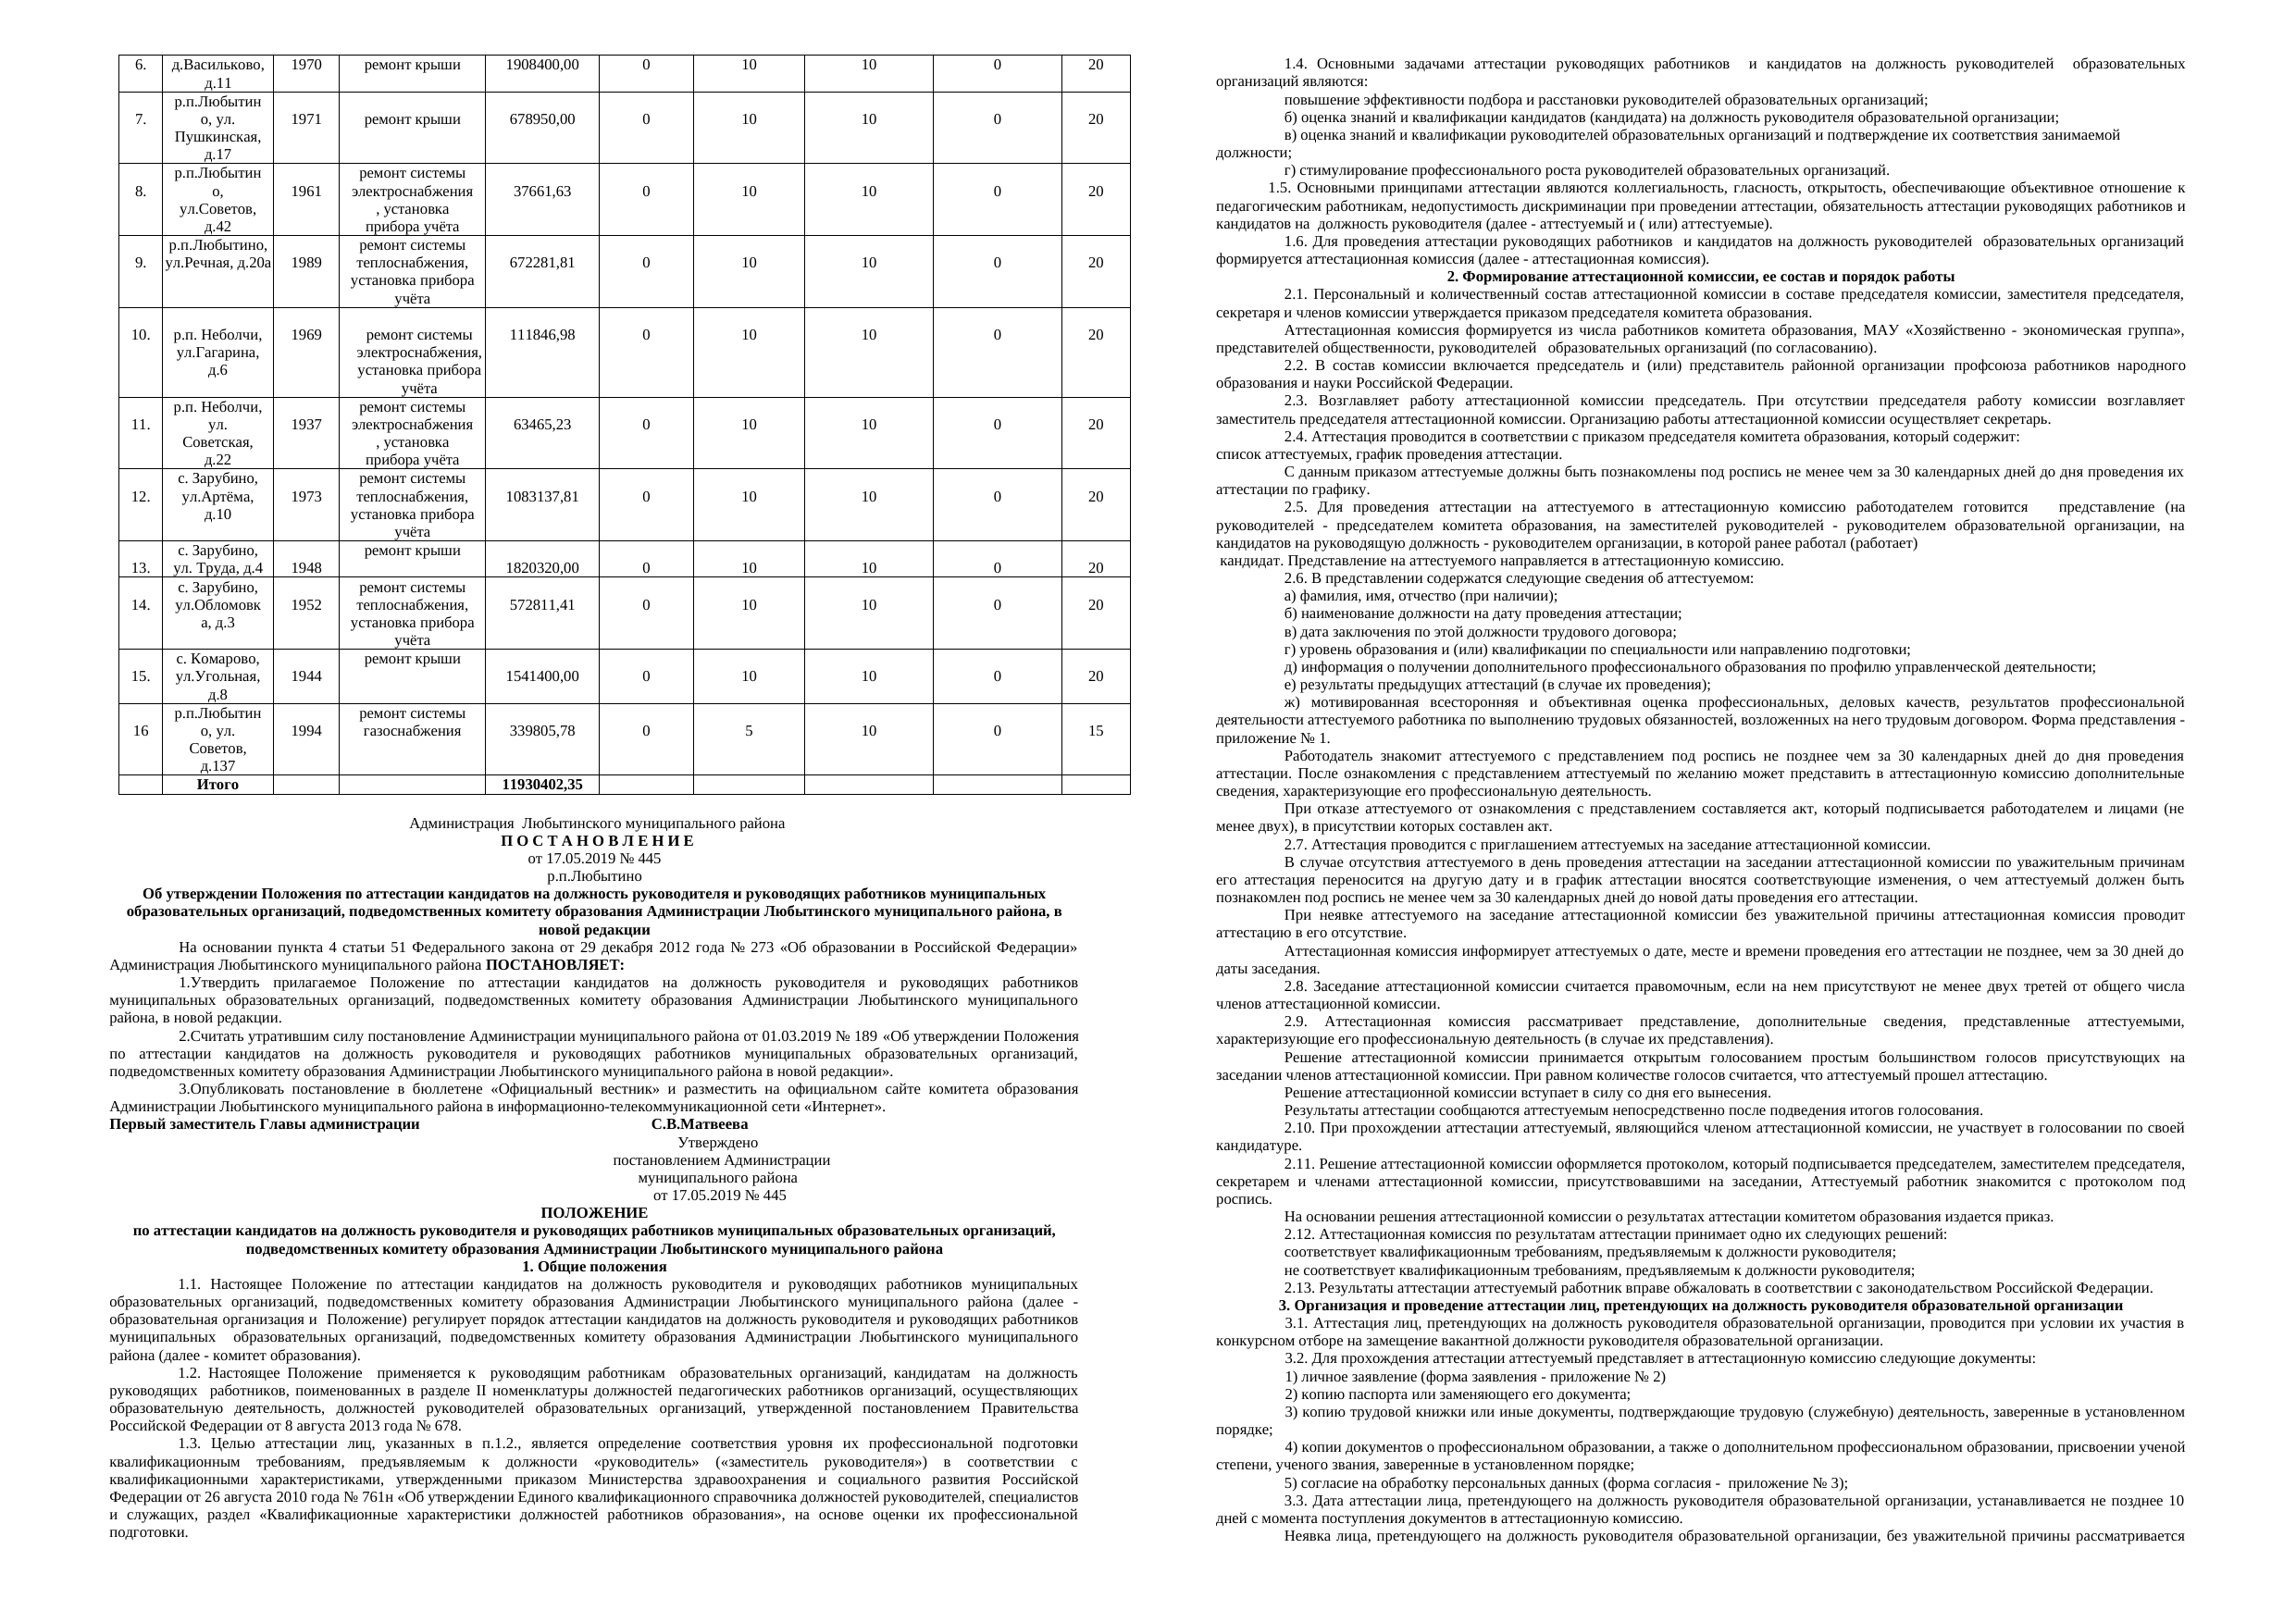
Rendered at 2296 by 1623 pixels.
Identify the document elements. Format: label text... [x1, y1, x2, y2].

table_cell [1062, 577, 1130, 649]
table_cell 10 [694, 236, 804, 307]
table_cell 1908400,00 [486, 56, 599, 91]
text 2.4. Аттестация проводится в соответствии с приказом председателя комитета образования, который содержит: [1216, 427, 2186, 445]
text 3. Организация и проведение аттестации лиц, претендующих на должность руководителя образовательной организации [1216, 1296, 2186, 1314]
table_cell 672281,81 [486, 236, 599, 307]
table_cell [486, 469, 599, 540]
table_cell 10 [694, 93, 804, 163]
table_cell 63465,23 [486, 398, 599, 468]
text 2.12. Аттестационная комиссия по результатам аттестации принимает одно их следующих решений: [1216, 1225, 2186, 1243]
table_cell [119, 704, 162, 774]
text 2.6. В представлении содержатся следующие сведения об аттестуемом: [1216, 569, 2186, 587]
text е) результаты предыдущих аттестаций (в случае их проведения); [1216, 675, 2186, 693]
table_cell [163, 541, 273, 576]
text 1.Утвердить прилагаемое Положение по аттестации кандидатов на должность руководителя и руководящих работников муниципальных образовательных организаций, подведомственных комитету образования Администрации Любытинского муниципального района, в новой редакции. [109, 973, 1079, 1026]
text Первый заместитель Главы администрации С.В.Матвеева [109, 1115, 1128, 1133]
text На основании пункта 4 статьи 51 Федерального закона от 29 декабря 2012 года № 273 «Об образовании в Российской Федерации» Администрация Любытинского муниципального района ПОСТАНОВЛЯЕТ: [109, 937, 1079, 973]
table_cell 0 [934, 56, 1061, 91]
text 1.5. Основными принципами аттестации являются коллегиальность, гласность, открытость, обеспечивающие объективное отношение к педагогическим работникам, недопустимость дискриминации при проведении аттестации, обязательность аттестации руководящих работников и кандидатов на должность руководителя (далее - аттестуемый и ( или) аттестуемые). [1216, 179, 2186, 232]
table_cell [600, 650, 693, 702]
table_cell 8. [119, 164, 162, 235]
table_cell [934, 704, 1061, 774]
text б) оценка знаний и квалификации кандидатов (кандидата) на должность руководителя образовательной организации; [1216, 108, 2186, 126]
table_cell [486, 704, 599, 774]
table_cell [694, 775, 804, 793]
table_cell р.п.Любытино, ул.Советов, д.42 [163, 164, 273, 235]
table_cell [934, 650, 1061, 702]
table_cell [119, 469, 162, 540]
text ПОЛОЖЕНИЕ [109, 1204, 1080, 1221]
table_cell ремонт крыши [340, 56, 485, 91]
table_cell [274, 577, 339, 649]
table_cell 0 [934, 236, 1061, 307]
text 1) личное заявление (форма заявления - приложение № 2) [1216, 1367, 2186, 1385]
table_cell 1970 [274, 56, 339, 91]
table_cell ремонт системы электроснабжения, установка прибора учёта [340, 308, 485, 396]
text При неявке аттестуемого на заседание аттестационной комиссии без уважительной причины аттестационная комиссия проводит аттестацию в его отсутствие. [1216, 906, 2186, 941]
table_cell д.Васильково, д.11 [163, 56, 273, 91]
text 3.3. Дата аттестации лица, претендующего на должность руководителя образовательной организации, устанавливается не позднее 10 дней с момента поступления документов в аттестационную комиссию. [1216, 1492, 2186, 1527]
text от 17.05.2019 № 445 [109, 849, 1080, 867]
table_cell 0 [600, 236, 693, 307]
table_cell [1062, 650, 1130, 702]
table_cell 0 [934, 308, 1061, 396]
text Результаты аттестации сообщаются аттестуемым непосредственно после подведения итогов голосования. [1216, 1101, 2186, 1119]
text 2.8. Заседание аттестационной комиссии считается правомочным, если на нем присутствуют не менее двух третей от общего числа членов аттестационной комиссии. [1216, 977, 2186, 1012]
text 1.6. Для проведения аттестации руководящих работников и кандидатов на должность руководителей образовательных организаций формируется аттестационная комиссия (далее - аттестационная комиссия). [1216, 232, 2186, 267]
table_cell 1971 [274, 93, 339, 163]
text При отказе аттестуемого от ознакомления с представлением составляется акт, который подписывается работодателем и лицами (не менее двух), в присутствии которых составлен акт. [1216, 799, 2186, 835]
text 1.1. Настоящее Положение по аттестации кандидатов на должность руководителя и руководящих работников муниципальных образовательных организаций, подведомственных комитету образования Администрации Любытинского муниципального района (далее - образовательная организация и Положение) регулирует порядок аттестации кандидатов на должность руководителя и руководящих работников муниципальных образовательных организаций, подведомственных комитету образования Администрации Любытинского муниципального района (далее - комитет образования). [109, 1275, 1079, 1363]
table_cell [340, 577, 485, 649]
table_cell 10 [694, 398, 804, 468]
text 1.4. Основными задачами аттестации руководящих работников и кандидатов на должность руководителей образовательных организаций являются: [1216, 55, 2186, 90]
text Аттестационная комиссия формируется из числа работников комитета образования, МАУ «Хозяйственно - экономическая группа», представителей общественности, руководителей образовательных организаций (по согласованию). [1216, 321, 2186, 356]
table_cell ремонт системы теплоснабжения, установка прибора учёта [340, 236, 485, 307]
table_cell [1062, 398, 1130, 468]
text 1. Общие положения [109, 1257, 1080, 1275]
text Работодатель знакомит аттестуемого с представлением под роспись не позднее чем за 30 календарных дней до дня проведения аттестации. После ознакомления с представлением аттестуемый по желанию может представить в аттестационную комиссию дополнительные сведения, характеризующие его профессиональную деятельность. [1216, 747, 2186, 799]
table_cell 0 [934, 93, 1061, 163]
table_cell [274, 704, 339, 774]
table_cell 10. [119, 308, 162, 396]
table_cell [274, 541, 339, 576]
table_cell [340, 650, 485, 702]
text 3.1. Аттестация лиц, претендующих на должность руководителя образовательной организации, проводится при условии их участия в конкурсном отборе на замещение вакантной должности руководителя образовательной организации. [1216, 1314, 2186, 1349]
text 2.Считать утратившим силу постановление Администрации муниципального района от 01.03.2019 № 189 «Об утверждении Положения по аттестации кандидатов на должность руководителя и руководящих работников муниципальных образовательных организаций, подведомственных комитету образования Администрации Любытинского муниципального района в новой редакции». [109, 1026, 1079, 1080]
text 1.3. Целью аттестации лиц, указанных в п.1.2., является определение соответствия уровня их профессиональной подготовки квалификационным требованиям, предъявляемым к должности «руководитель» («заместитель руководителя») в соответствии с квалификационными характеристиками, утвержденными приказом Министерства здравоохранения и социального развития Российской Федерации от 26 августа 2010 года № 761н «Об утверждении Единого квалификационного справочника должностей руководителей, специалистов и служащих, раздел «Квалификационные характеристики должностей работников образования», на основе оценки их профессиональной подготовки. [109, 1434, 1079, 1541]
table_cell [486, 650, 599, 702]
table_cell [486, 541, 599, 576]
table_cell 7. [119, 93, 162, 163]
text г) уровень образования и (или) квалификации по специальности или направлению подготовки; [1216, 640, 2186, 658]
table_cell 0 [934, 164, 1061, 235]
text 2. Формирование аттестационной комиссии, ее состав и порядок работы [1216, 267, 2186, 285]
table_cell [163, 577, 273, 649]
text 3.Опубликовать постановление в бюллетене «Официальный вестник» и разместить на официальном сайте комитета образования Администрации Любытинского муниципального района в информационно-телекоммуникационной сети «Интернет». [109, 1080, 1079, 1115]
table_cell 10 [694, 56, 804, 91]
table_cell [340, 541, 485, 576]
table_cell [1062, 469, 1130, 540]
text С данным приказом аттестуемые должны быть познакомлены под роспись не менее чем за 30 календарных дней до дня проведения их аттестации по графику. [1216, 463, 2186, 498]
text от 17.05.2019 № 445 [109, 1186, 1079, 1204]
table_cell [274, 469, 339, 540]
text повышение эффективности подбора и расстановки руководителей образовательных организаций; [1216, 90, 2186, 108]
table_cell 10 [694, 308, 804, 396]
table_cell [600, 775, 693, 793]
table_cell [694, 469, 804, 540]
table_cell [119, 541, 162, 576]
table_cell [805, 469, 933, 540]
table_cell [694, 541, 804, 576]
table_cell 20 [1062, 236, 1130, 307]
text 2.10. При прохождении аттестации аттестуемый, являющийся членом аттестационной комиссии, не участвует в голосовании по своей кандидатуре. [1216, 1119, 2186, 1154]
text 4) копии документов о профессиональном образовании, а также о дополнительном профессиональном образовании, присвоении ученой степени, ученого звания, заверенные в установленном порядке; [1216, 1438, 2186, 1473]
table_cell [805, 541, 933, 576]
table_cell 37661,63 [486, 164, 599, 235]
table_cell ремонт крыши [340, 93, 485, 163]
table_cell 1969 [274, 308, 339, 396]
text 2) копию паспорта или заменяющего его документа; [1216, 1385, 2186, 1403]
table_cell ремонт системы электроснабжения, установка прибора учёта [340, 398, 485, 468]
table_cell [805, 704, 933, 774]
table_cell 678950,00 [486, 93, 599, 163]
table_cell 1989 [274, 236, 339, 307]
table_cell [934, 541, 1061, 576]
table_cell 10 [694, 164, 804, 235]
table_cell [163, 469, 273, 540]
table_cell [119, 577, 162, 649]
table_cell 10 [805, 398, 933, 468]
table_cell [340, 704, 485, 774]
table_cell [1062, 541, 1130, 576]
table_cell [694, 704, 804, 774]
text Неявка лица, претендующего на должность руководителя образовательной организации, без уважительной причины рассматривается как отказ от аттестации. [1216, 1527, 2186, 1544]
text 1.2. Настоящее Положение применяется к руководящим работникам образовательных организаций, кандидатам на должность руководящих работников, поименованных в разделе II номенклатуры должностей педагогических работников организаций, осуществляющих образовательную деятельность, должностей руководителей образовательных организаций, утвержденной постановлением Правительства Российской Федерации от 8 августа 2013 года № 678. [109, 1363, 1079, 1434]
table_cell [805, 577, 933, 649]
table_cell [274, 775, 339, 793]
text муниципального района [109, 1169, 1079, 1186]
table_cell 0 [600, 308, 693, 396]
text соответствует квалификационным требованиям, предъявляемым к должности руководителя; [1216, 1243, 2186, 1260]
text 2.13. Результаты аттестации аттестуемый работник вправе обжаловать в соответствии с законодательством Российской Федерации. [1216, 1279, 2186, 1296]
subtitle Администрация Любытинского муниципального района [109, 813, 1085, 831]
table_cell 20 [1062, 308, 1130, 396]
table_cell ремонт системы электроснабжения, установка прибора учёта [340, 164, 485, 235]
table_cell 0 [934, 398, 1061, 468]
text б) наименование должности на дату проведения аттестации; [1216, 604, 2186, 622]
text р.п.Любытино [109, 867, 1080, 885]
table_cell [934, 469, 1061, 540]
text г) стимулирование профессионального роста руководителей образовательных организаций. [1216, 161, 2186, 179]
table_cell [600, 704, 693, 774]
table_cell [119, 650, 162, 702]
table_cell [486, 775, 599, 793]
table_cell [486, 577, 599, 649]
text П О С Т А Н О В Л Е Н И Е [109, 831, 1085, 849]
table_cell р.п. Неболчи, ул. Советская, д.22 [163, 398, 273, 468]
table_cell 0 [600, 56, 693, 91]
text 3.2. Для прохождения аттестации аттестуемый представляет в аттестационную комиссию следующие документы: [1216, 1349, 2186, 1367]
text Аттестационная комиссия информирует аттестуемых о дате, месте и времени проведения его аттестации не позднее, чем за 30 дней до даты заседания. [1216, 941, 2186, 977]
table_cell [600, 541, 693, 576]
text в) дата заключения по этой должности трудового договора; [1216, 622, 2186, 640]
table_cell р.п.Любытино, ул.Речная, д.20а [163, 236, 273, 307]
text не соответствует квалификационным требованиям, предъявляемым к должности руководителя; [1216, 1260, 2186, 1279]
text 5) согласие на обработку персональных данных (форма согласия - приложение № 3); [1216, 1473, 2186, 1492]
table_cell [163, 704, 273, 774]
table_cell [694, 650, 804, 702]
text 2.7. Аттестация проводится с приглашением аттестуемых на заседание аттестационной комиссии. [1216, 835, 2186, 853]
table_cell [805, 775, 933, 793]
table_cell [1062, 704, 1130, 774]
text в) оценка знаний и квалификации руководителей образовательных организаций и подтверждение их соответствия занимаемой должности; [1216, 126, 2186, 161]
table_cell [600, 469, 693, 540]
text Об утверждении Положения по аттестации кандидатов на должность руководителя и руководящих работников муниципальных образовательных организаций, подведомственных комитету образования Администрации Любытинского муниципального района, в новой редакции [109, 885, 1079, 937]
text а) фамилия, имя, отчество (при наличии); [1216, 587, 2186, 604]
table_cell 0 [600, 93, 693, 163]
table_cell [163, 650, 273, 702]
text Решение аттестационной комиссии принимается открытым голосованием простым большинством голосов присутствующих на заседании членов аттестационной комиссии. При равном количестве голосов считается, что аттестуемый прошел аттестацию. [1216, 1047, 2186, 1084]
text 2.5. Для проведения аттестации на аттестуемого в аттестационную комиссию работодателем готовится представление (на руководителей - председателем комитета образования, на заместителей руководителей - руководителем образовательной организации, на кандидатов на руководящую должность - руководителем организации, в которой ранее работал (работает) [1216, 498, 2186, 551]
text ж) мотивированная всесторонняя и объективная оценка профессиональных, деловых качеств, результатов профессиональной деятельности аттестуемого работника по выполнению трудовых обязанностей, возложенных на него трудовым договором. Форма представления - приложение № 1. [1216, 693, 2186, 747]
table_cell 6. [119, 56, 162, 91]
text В случае отсутствия аттестуемого в день проведения аттестации на заседании аттестационной комиссии по уважительным причинам его аттестация переносится на другую дату и в график аттестации вносятся соответствующие изменения, о чем аттестуемый должен быть познакомлен под роспись не менее чем за 30 календарных дней до новой даты проведения его аттестации. [1216, 853, 2186, 906]
text Решение аттестационной комиссии вступает в силу со дня его вынесения. [1216, 1084, 2186, 1101]
table_cell 10 [805, 56, 933, 91]
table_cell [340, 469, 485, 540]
text д) информация о получении дополнительного профессионального образования по профилю управленческой деятельности; [1216, 658, 2186, 675]
table_cell 10 [805, 93, 933, 163]
text 3) копию трудовой книжки или иные документы, подтверждающие трудовую (служебную) деятельность, заверенные в установленном порядке; [1216, 1403, 2186, 1438]
text постановлением Администрации [109, 1150, 1079, 1169]
table_cell р.п.Любытино, ул. Пушкинская, д.17 [163, 93, 273, 163]
text 2.1. Персональный и количественный состав аттестационной комиссии в составе председателя комиссии, заместителя председателя, секретаря и членов комиссии утверждается приказом председателя комитета образования. [1216, 285, 2186, 321]
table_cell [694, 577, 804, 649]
table_cell 20 [1062, 93, 1130, 163]
text по аттестации кандидатов на должность руководителя и руководящих работников муниципальных образовательных организаций, подведомственных комитету образования Администрации Любытинского муниципального района [109, 1221, 1080, 1257]
text 2.9. Аттестационная комиссия рассматривает представление, дополнительные сведения, представленные аттестуемыми, характеризующие его профессиональную деятельность (в случае их представления). [1216, 1012, 2186, 1047]
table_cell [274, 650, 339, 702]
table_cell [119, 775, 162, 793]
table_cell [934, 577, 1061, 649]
table_cell 20 [1062, 56, 1130, 91]
table_cell 0 [600, 398, 693, 468]
text 2.11. Решение аттестационной комиссии оформляется протоколом, который подписывается председателем, заместителем председателя, секретарем и членами аттестационной комиссии, присутствовавшими на заседании, Аттестуемый работник знакомится с протоколом под роспись. [1216, 1154, 2186, 1208]
text Утверждено [109, 1133, 1079, 1150]
table_cell 11. [119, 398, 162, 468]
table_cell 10 [805, 308, 933, 396]
text список аттестуемых, график проведения аттестации. [1216, 445, 2186, 463]
table_cell 1961 [274, 164, 339, 235]
table_cell 111846,98 [486, 308, 599, 396]
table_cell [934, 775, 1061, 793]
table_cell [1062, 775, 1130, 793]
table_cell 1937 [274, 398, 339, 468]
table_cell 9. [119, 236, 162, 307]
table_cell 10 [805, 164, 933, 235]
text 2.3. Возглавляет работу аттестационной комиссии председатель. При отсутствии председателя работу комиссии возглавляет заместитель председателя аттестационной комиссии. Организацию работы аттестационной комиссии осуществляет секретарь. [1216, 391, 2186, 427]
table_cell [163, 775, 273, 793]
text 2.2. В состав комиссии включается председатель и (или) представитель районной организации профсоюза работников народного образования и науки Российской Федерации. [1216, 356, 2186, 391]
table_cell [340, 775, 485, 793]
table_cell 0 [600, 164, 693, 235]
text кандидат. Представление на аттестуемого направляется в аттестационную комиссию. [1216, 551, 2186, 569]
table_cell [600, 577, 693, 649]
table_cell 20 [1062, 164, 1130, 235]
table_cell р.п. Неболчи, ул.Гагарина,д.6 [163, 308, 273, 396]
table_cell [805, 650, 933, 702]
table_cell 10 [805, 236, 933, 307]
text На основании решения аттестационной комиссии о результатах аттестации комитетом образования издается приказ. [1216, 1208, 2186, 1225]
